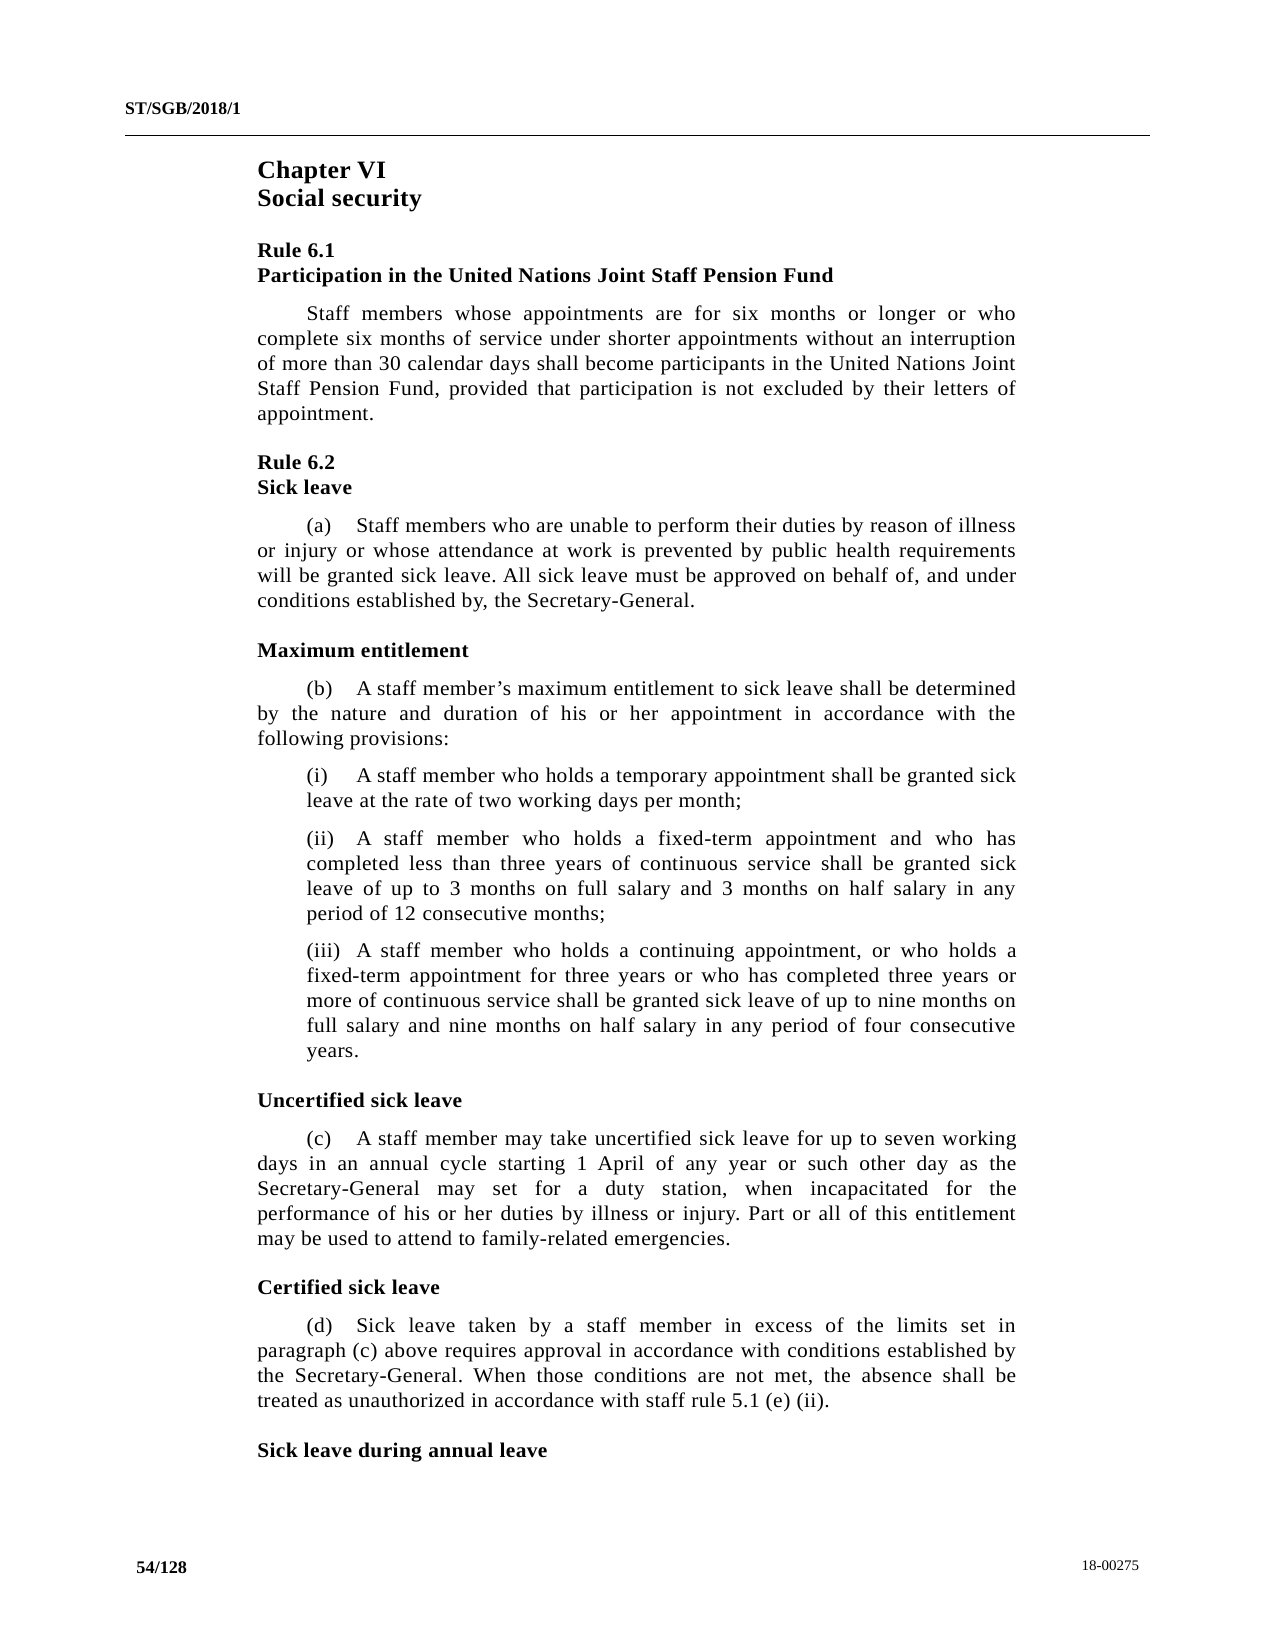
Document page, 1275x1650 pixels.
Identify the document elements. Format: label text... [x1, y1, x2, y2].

text Uncertified sick leave [125, 1087, 1019, 1112]
text (ii) A staff member who holds a fixed-term appointment and who has completed less than three years of continuous service shall be granted sick leave of up to 3 months on full salary and 3 months on half salary in any period of 12 consecutive months; [306, 824, 1018, 924]
text (d) Sick leave taken by a staff member in excess of the limits set in paragraph (c) above requires approval in accordance with conditions established by the Secretary-General. When those conditions are not met, the absence shall be treated as unauthorized in accordance with staff rule 5.1 (e) (ii). [257, 1312, 1018, 1412]
text (i) A staff member who holds a temporary appointment shall be granted sick leave at the rate of two working days per month; [306, 762, 1018, 812]
text Rule 6.2 [125, 449, 1019, 474]
text Sick leave during annual leave [125, 1437, 1019, 1462]
text Staff members whose appointments are for six months or longer or who complete six months of service under shorter appointments without an interruption of more than 30 calendar days shall become participants in the United Nations Joint Staff Pension Fund, provided that participation is not excluded by their letters of appointment. [257, 299, 1018, 424]
text Participation in the United Nations Joint Staff Pension Fund [125, 262, 1019, 287]
text Social security [125, 184, 1019, 212]
text (b) A staff member’s maximum entitlement to sick leave shall be determined by the nature and duration of his or her appointment in accordance with the following provisions: [257, 674, 1018, 749]
text Certified sick leave [125, 1274, 1019, 1299]
text (a) Staff members who are unable to perform their duties by reason of illness or injury or whose attendance at work is prevented by public health requirements will be granted sick leave. All sick leave must be approved on behalf of, and under conditions established by, the Secretary-General. [257, 512, 1018, 612]
text Rule 6.1 [125, 237, 1019, 262]
text (c) A staff member may take uncertified sick leave for up to seven working days in an annual cycle starting 1 April of any year or such other day as the Secretary-General may set for a duty station, when incapacitated for the performance of his or her duties by illness or injury. Part or all of this entitlement may be used to attend to family-related emergencies. [257, 1124, 1018, 1249]
text Chapter VI [125, 156, 1019, 184]
text Sick leave [125, 474, 1019, 499]
text Maximum entitlement [125, 637, 1019, 662]
text (iii) A staff member who holds a continuing appointment, or who holds a fixed-term appointment for three years or who has completed three years or more of continuous service shall be granted sick leave of up to nine months on full salary and nine months on half salary in any period of four consecutive years. [306, 937, 1018, 1062]
